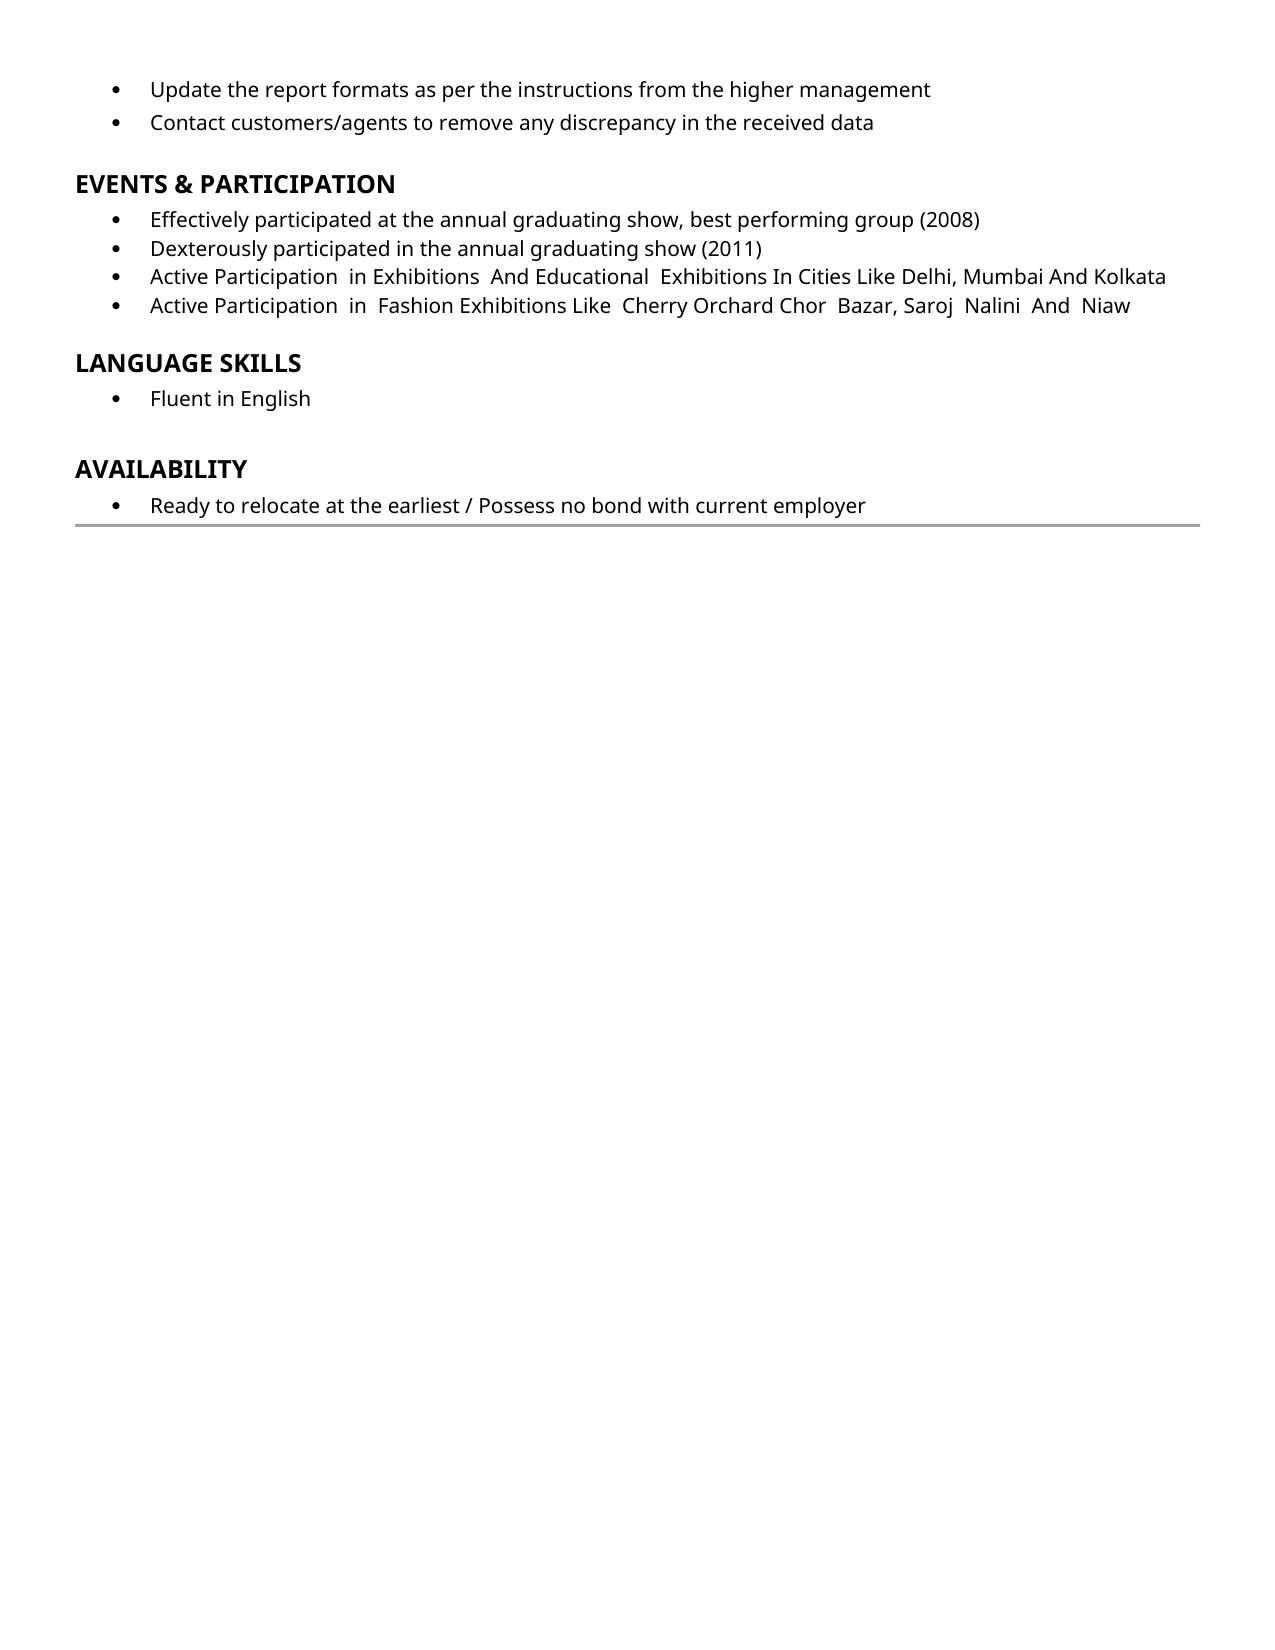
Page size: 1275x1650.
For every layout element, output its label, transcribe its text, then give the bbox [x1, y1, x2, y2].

list Contact customers/agents to remove any discrepancy in the received data [112, 108, 1200, 136]
text EVENTS & PARTICIPATION [75, 166, 1200, 200]
list Fluent in English [112, 384, 1200, 413]
text AVAILABILITY [75, 452, 1200, 486]
text LANGUAGE SKILLS [75, 345, 1200, 379]
list Update the report formats as per the instructions from the higher management [112, 75, 1200, 103]
list Active Participation in Exhibitions And Educational Exhibitions In Cities Like Delhi, Mumbai And Kolkata [112, 262, 1200, 291]
list Ready to relocate at the earliest / Possess no bond with current employer [112, 491, 1200, 519]
list Effectively participated at the annual graduating show, best performing group (2008) [112, 205, 1200, 234]
list Active Participation in Fashion Exhibitions Like Cherry Orchard Chor Bazar, Saroj Nalini And Niaw [112, 291, 1200, 319]
list Dexterously participated in the annual graduating show (2011) [112, 234, 1200, 262]
